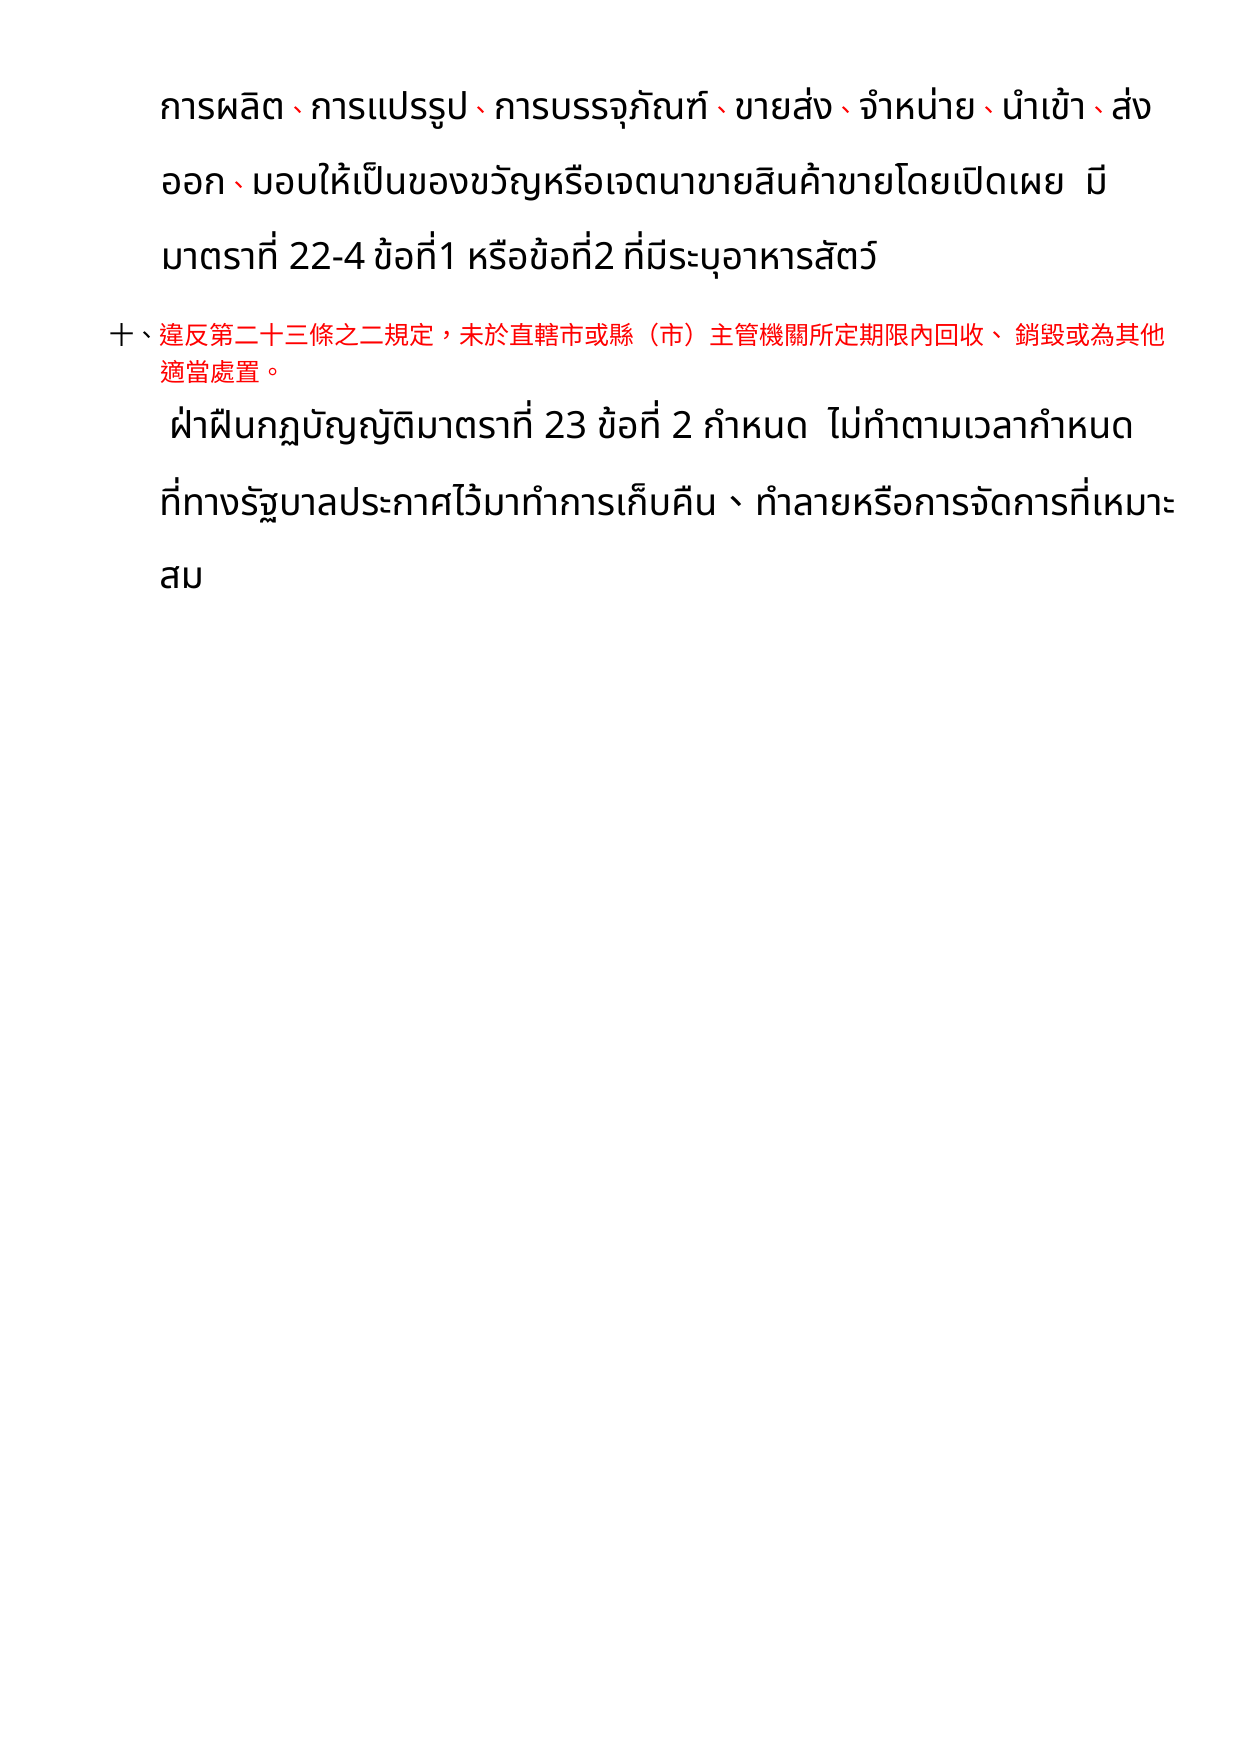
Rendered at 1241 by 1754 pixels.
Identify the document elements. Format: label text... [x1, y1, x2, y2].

text 十、違反第二十三條之二規定，未於直轄市或縣（市）主管機關所定期限內回收、 銷毀或為其他適當處置。 [109, 314, 1181, 389]
text ฝ่าฝืนกฏบัญญัติมาตราที่ 23 ข้อที่ 2 กำหนด ไม่ทำตามเวลากำหนดที่ทางรัฐบาลประกาศไว้มาทำการเก็บคืน、ทำลายหรือการจัดการที่เหมาะสม [159, 389, 1181, 614]
text การผลิต、การแปรรูป、การบรรจุภัณฑ์、ขายส่ง、จำหน่าย、นำเข้า、ส่งออก、มอบให้เป็นของขวัญหรือเจตนาขายสินค้าขายโดยเปิดเผย มีมาตราที่ 22-4ข้อที่1หรือข้อที่2ที่มีระบุอาหารสัตว์ [159, 71, 1181, 296]
